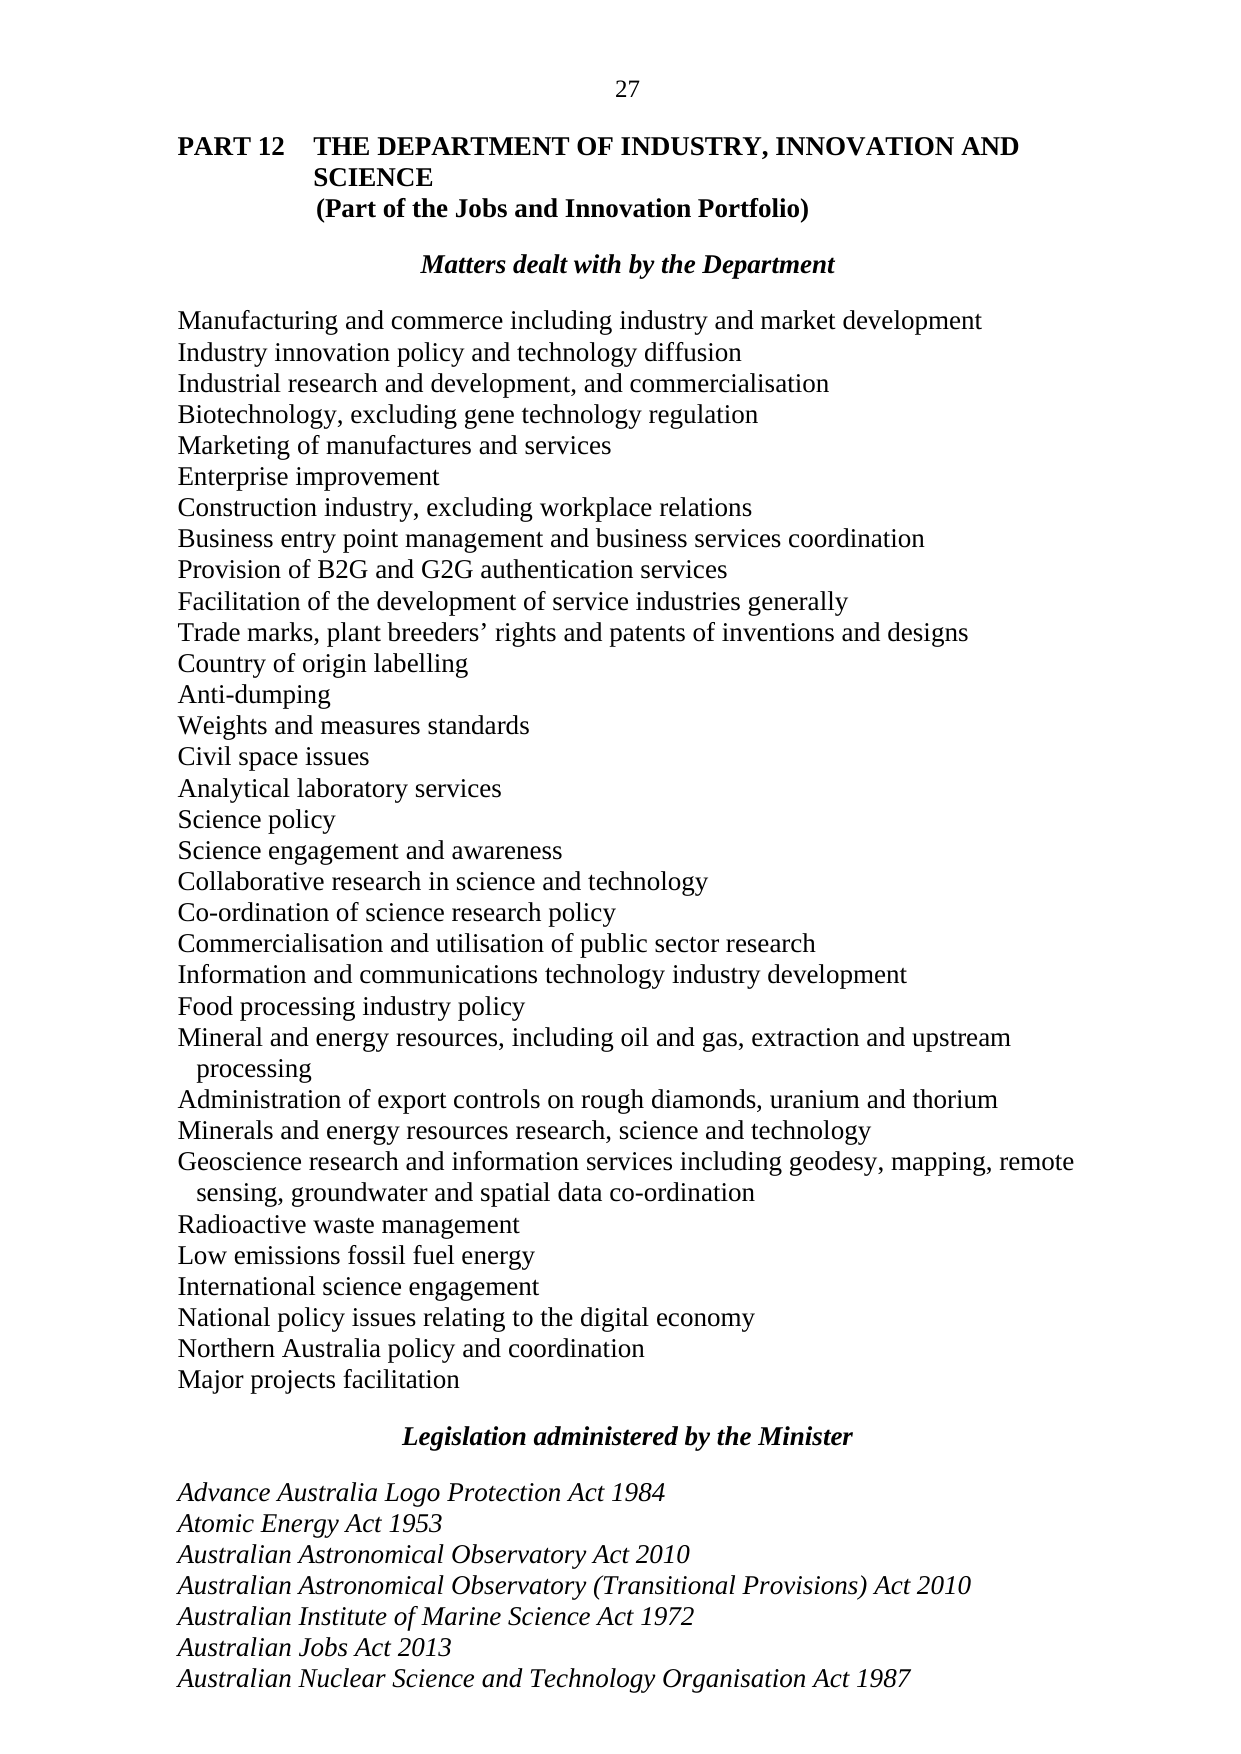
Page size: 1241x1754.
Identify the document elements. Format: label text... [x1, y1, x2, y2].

text Northern Australia policy and coordination [177, 1332, 1078, 1363]
text Industry innovation policy and technology diffusion [177, 336, 1078, 367]
text Enterprise improvement [177, 460, 1078, 491]
text Australian Nuclear Science and Technology Organisation Act 1987 [177, 1663, 1078, 1694]
text Australian Jobs Act 2013 [177, 1631, 1078, 1663]
subtitle Matters dealt with by the Department [177, 248, 1078, 279]
text Weights and measures standards [177, 709, 1078, 741]
text Biotechnology, excluding gene technology regulation [177, 398, 1078, 429]
text Major projects facilitation [177, 1363, 1078, 1394]
text Marketing of manufactures and services [177, 429, 1078, 460]
text Geoscience research and information services including geodesy, mapping, remote sensing, groundwater and spatial data co-ordination [177, 1145, 1078, 1208]
text Commercialisation and utilisation of public sector research [177, 927, 1078, 958]
text Anti-dumping [177, 678, 1078, 709]
subtitle PART 12 THE DEPARTMENT OF INDUSTRY, INNOVATION AND SCIENCE [177, 130, 1137, 192]
text Science engagement and awareness [177, 834, 1078, 865]
text Collaborative research in science and technology [177, 865, 1078, 896]
text Co-ordination of science research policy [177, 896, 1078, 927]
text Administration of export controls on rough diamonds, uranium and thorium [177, 1083, 1078, 1114]
text Trade marks, plant breeders’ rights and patents of inventions and designs [177, 616, 1078, 647]
subtitle Legislation administered by the Minister [177, 1419, 1078, 1451]
text Country of origin labelling [177, 647, 1078, 678]
text Australian Astronomical Observatory Act 2010 [177, 1538, 1078, 1569]
text Radioactive waste management [177, 1208, 1078, 1239]
text Construction industry, excluding workplace relations [177, 491, 1078, 522]
text Mineral and energy resources, including oil and gas, extraction and upstream processing [177, 1021, 1078, 1083]
text National policy issues relating to the digital economy [177, 1301, 1078, 1332]
text Industrial research and development, and commercialisation [177, 367, 1078, 398]
text Analytical laboratory services [177, 772, 1078, 803]
text Minerals and energy resources research, science and technology [177, 1114, 1078, 1145]
text Information and communications technology industry development [177, 958, 1078, 990]
text Provision of B2G and G2G authentication services [177, 554, 1078, 585]
text Civil space issues [177, 741, 1078, 772]
text (Part of the Jobs and Innovation Portfolio) [177, 192, 1078, 223]
text Science policy [177, 803, 1078, 834]
text Australian Astronomical Observatory (Transitional Provisions) Act 2010 [177, 1569, 1078, 1600]
text Atomic Energy Act 1953 [177, 1507, 1078, 1538]
text International science engagement [177, 1270, 1078, 1301]
text Business entry point management and business services coordination [177, 522, 1078, 554]
text Facilitation of the development of service industries generally [177, 585, 1078, 616]
text Low emissions fossil fuel energy [177, 1239, 1078, 1270]
text Advance Australia Logo Protection Act 1984 [177, 1476, 1078, 1507]
text Manufacturing and commerce including industry and market development [177, 304, 1078, 336]
text Food processing industry policy [177, 990, 1078, 1021]
text Australian Institute of Marine Science Act 1972 [177, 1600, 1078, 1631]
